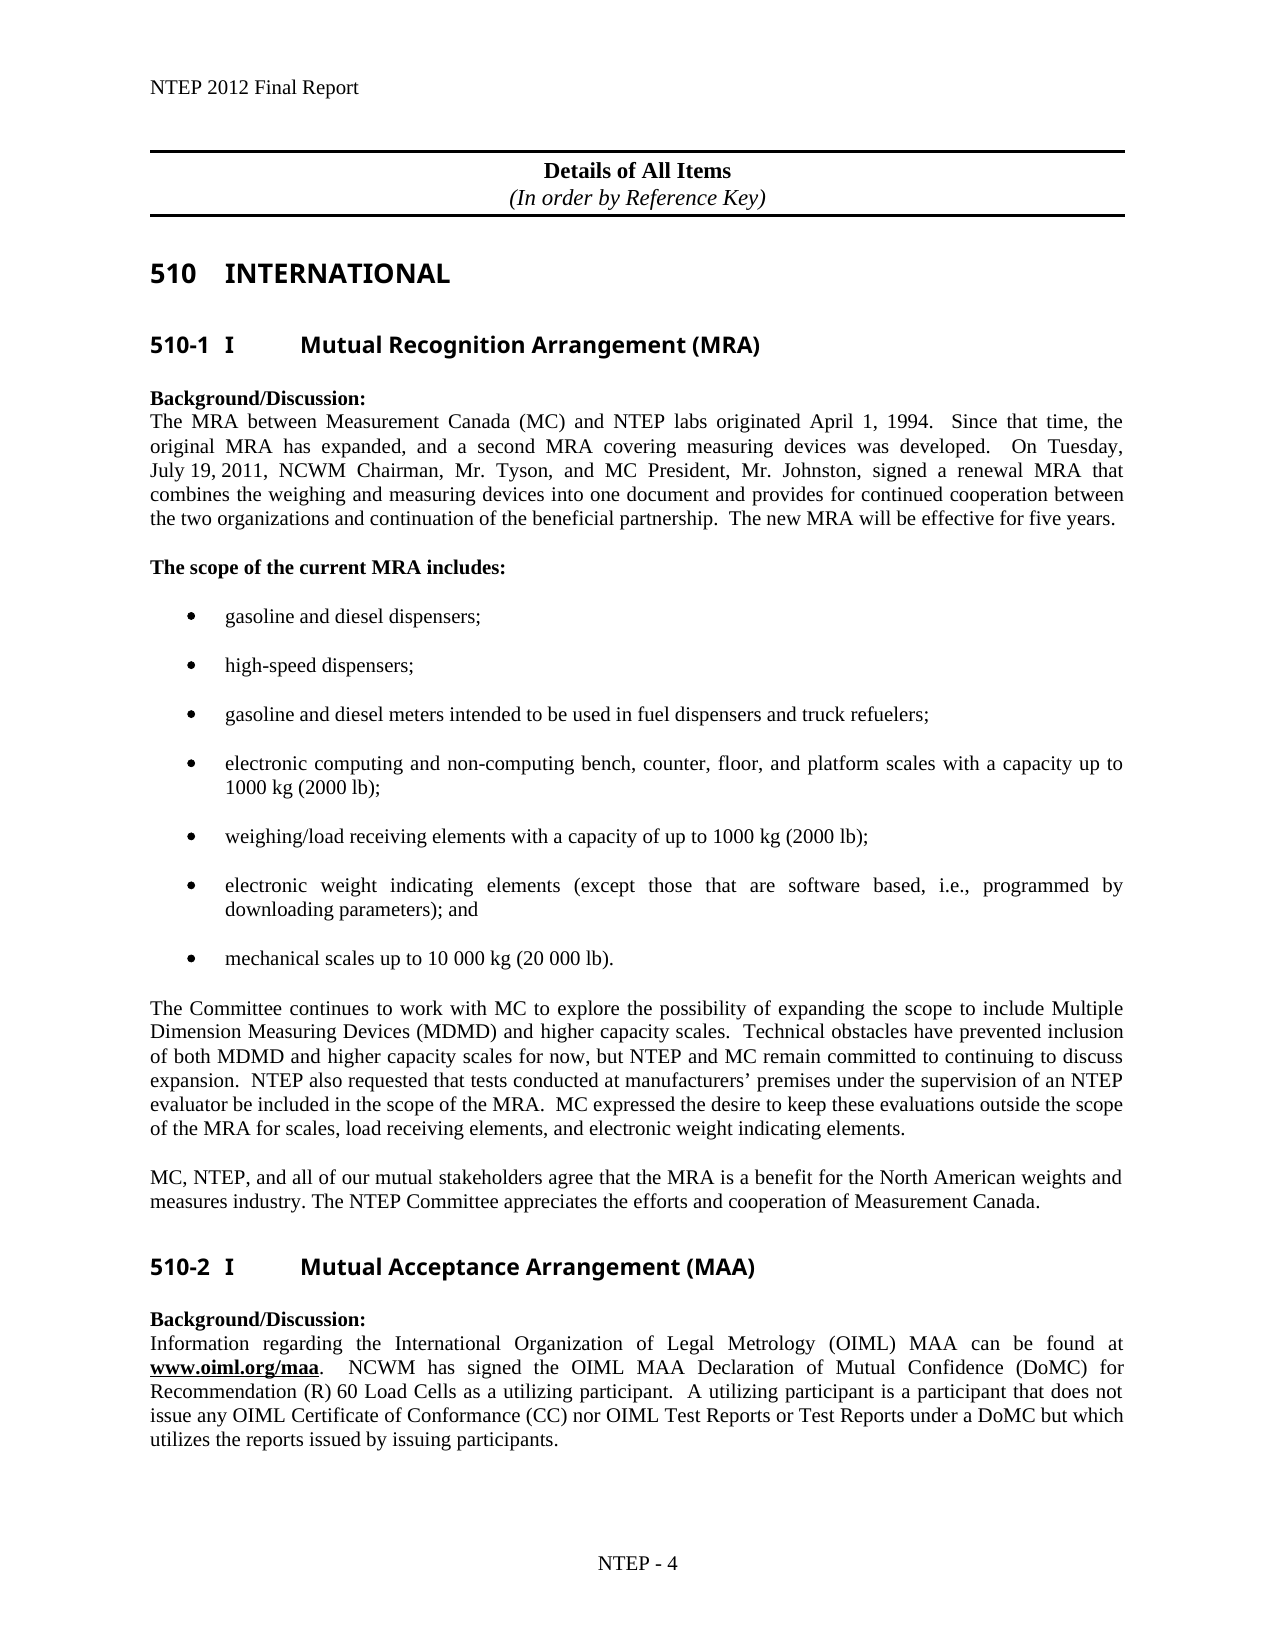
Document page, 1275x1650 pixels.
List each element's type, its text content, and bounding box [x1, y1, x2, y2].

text The MRA between Measurement Canada (MC) and NTEP labs originated April 1, 1994. Since that time, the original MRA has expanded, and a second MRA covering measuring devices was developed. On Tuesday, July 19, 2011, NCWM Chairman, Mr. Tyson, and MC President, Mr. Johnston, signed a renewal MRA that combines the weighing and measuring devices into one document and provides for continued cooperation between the two organizations and continuation of the beneficial partnership. The new MRA will be effective for five years. [150, 409, 1125, 530]
table_header Details of All Items (In order by Reference Key) [150, 153, 1125, 214]
list gasoline and diesel meters intended to be used in fuel dispensers and truck refuelers; [187, 702, 1125, 726]
text MC, NTEP, and all of our mutual stakeholders agree that the MRA is a benefit for the North American weights and measures industry. The NTEP Committee appreciates the efforts and cooperation of Measurement Canada. [150, 1165, 1125, 1213]
list electronic weight indicating elements (except those that are software based, i.e., programmed by downloading parameters); and [187, 873, 1125, 921]
subtitle The scope of the current MRA includes: [150, 555, 1125, 579]
list weighing/load receiving elements with a capacity of up to 1000 kg (2000 lb); [187, 824, 1125, 848]
subtitle 510-2 I Mutual Acceptance Arrangement (MAA) [150, 1250, 1125, 1282]
list mechanical scales up to 10 000 kg (20 000 lb). [187, 946, 1125, 970]
text The Committee continues to work with MC to explore the possibility of expanding the scope to include Multiple Dimension Measuring Devices (MDMD) and higher capacity scales. Technical obstacles have prevented inclusion of both MDMD and higher capacity scales for now, but NTEP and MC remain committed to continuing to discuss expansion. NTEP also requested that tests conducted at manufacturers’ premises under the supervision of an NTEP evaluator be included in the scope of the MRA. MC expressed the desire to keep these evaluations outside the scope of the MRA for scales, load receiving elements, and electronic weight indicating elements. [150, 995, 1125, 1140]
subtitle 510-1 I Mutual Recognition Arrangement (MRA) [150, 329, 1125, 360]
text Information regarding the International Organization of Legal Metrology (OIML) MAA can be found at www.oiml.org/maa. NCWM has signed the OIML MAA Declaration of Mutual Confidence (DoMC) for Recommendation (R) 60 Load Cells as a utilizing participant. A utilizing participant is a participant that does not issue any OIML Certificate of Conformance (CC) nor OIML Test Reports or Test Reports under a DoMC but which utilizes the reports issued by issuing participants. [150, 1331, 1125, 1451]
subtitle Background/Discussion: [150, 1307, 1125, 1331]
subtitle Background/Discussion: [150, 385, 1125, 409]
subtitle 510 INTERNATIONAL [150, 255, 1125, 292]
list gasoline and diesel dispensers; [187, 604, 1125, 628]
list electronic computing and non-computing bench, counter, floor, and platform scales with a capacity up to 1000 kg (2000 lb); [187, 751, 1125, 799]
list high-speed dispensers; [187, 653, 1125, 677]
